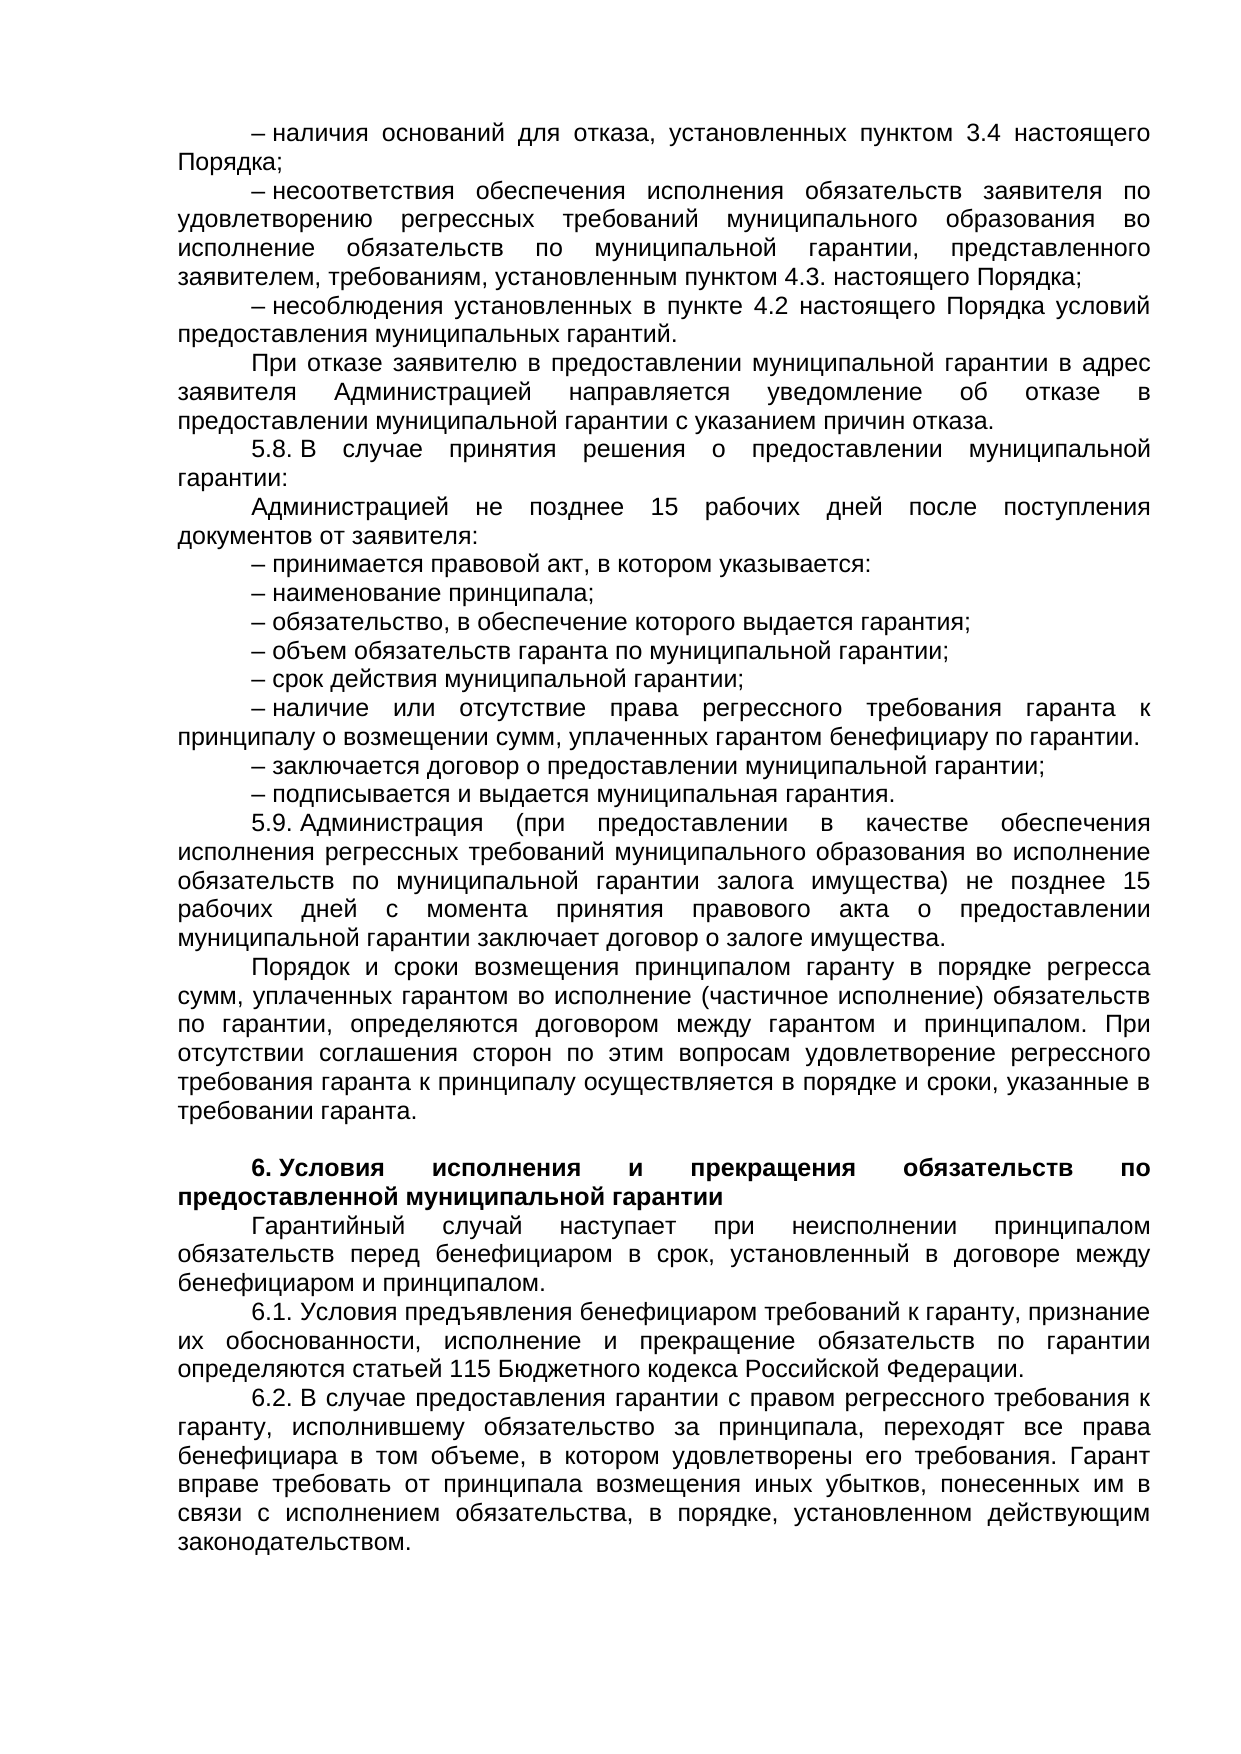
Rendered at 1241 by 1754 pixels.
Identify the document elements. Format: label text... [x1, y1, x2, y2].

text 5.8. В случае принятия решения о предоставлении муниципальной гарантии: [177, 434, 1152, 492]
text – наименование принципала; [177, 578, 1152, 607]
text 5.9. Администрация (при предоставлении в качестве обеспечения исполнения регрессных требований муниципального образования во исполнение обязательств по муниципальной гарантии залога имущества) не позднее 15 рабочих дней с момента принятия правового акта о предоставлении муниципальной гарантии заключает договор о залоге имущества. [177, 808, 1152, 952]
text Порядок и сроки возмещения принципалом гаранту в порядке регресса сумм, уплаченных гарантом во исполнение (частичное исполнение) обязательств по гарантии, определяются договором между гарантом и принципалом. При отсутствии соглашения сторон по этим вопросам удовлетворение регрессного требования гаранта к принципалу осуществляется в порядке и сроки, указанные в требовании гаранта. [177, 952, 1152, 1124]
text 6.2. В случае предоставления гарантии с правом регрессного требования к гаранту, исполнившему обязательство за принципала, переходят все права бенефициара в том объеме, в котором удовлетворены его требования. Гарант вправе требовать от принципала возмещения иных убытков, понесенных им в связи с исполнением обязательства, в порядке, установленном действующим законодательством. [177, 1383, 1152, 1556]
text – наличие или отсутствие права регрессного требования гаранта к принципалу о возмещении сумм, уплаченных гарантом бенефициару по гарантии. [177, 693, 1152, 751]
text – заключается договор о предоставлении муниципальной гарантии; [177, 751, 1152, 779]
text – объем обязательств гаранта по муниципальной гарантии; [177, 636, 1152, 664]
text При отказе заявителю в предоставлении муниципальной гарантии в адрес заявителя Администрацией направляется уведомление об отказе в предоставлении муниципальной гарантии с указанием причин отказа. [177, 348, 1152, 434]
text – подписывается и выдается муниципальная гарантия. [177, 779, 1152, 808]
text – срок действия муниципальной гарантии; [177, 664, 1152, 693]
text – несоблюдения установленных в пункте 4.2 настоящего Порядка условий предоставления муниципальных гарантий. [177, 291, 1152, 348]
text – обязательство, в обеспечение которого выдается гарантия; [177, 607, 1152, 636]
text – принимается правовой акт, в котором указывается: [177, 549, 1152, 578]
text 6.1. Условия предъявления бенефициаром требований к гаранту, признание их обоснованности, исполнение и прекращение обязательств по гарантии определяются статьей 115 Бюджетного кодекса Российской Федерации. [177, 1297, 1152, 1383]
text Гарантийный случай наступает при неисполнении принципалом обязательств перед бенефициаром в срок, установленный в договоре между бенефициаром и принципалом. [177, 1211, 1152, 1297]
text 6. Условия исполнения и прекращения обязательств по предоставленной муниципальной гарантии [177, 1153, 1152, 1211]
text Администрацией не позднее 15 рабочих дней после поступления документов от заявителя: [177, 492, 1152, 549]
text – наличия оснований для отказа, установленных пунктом 3.4 настоящего Порядка; [177, 118, 1152, 176]
text – несоответствия обеспечения исполнения обязательств заявителя по удовлетворению регрессных требований муниципального образования во исполнение обязательств по муниципальной гарантии, представленного заявителем, требованиям, установленным пунктом 4.3. настоящего Порядка; [177, 176, 1152, 291]
